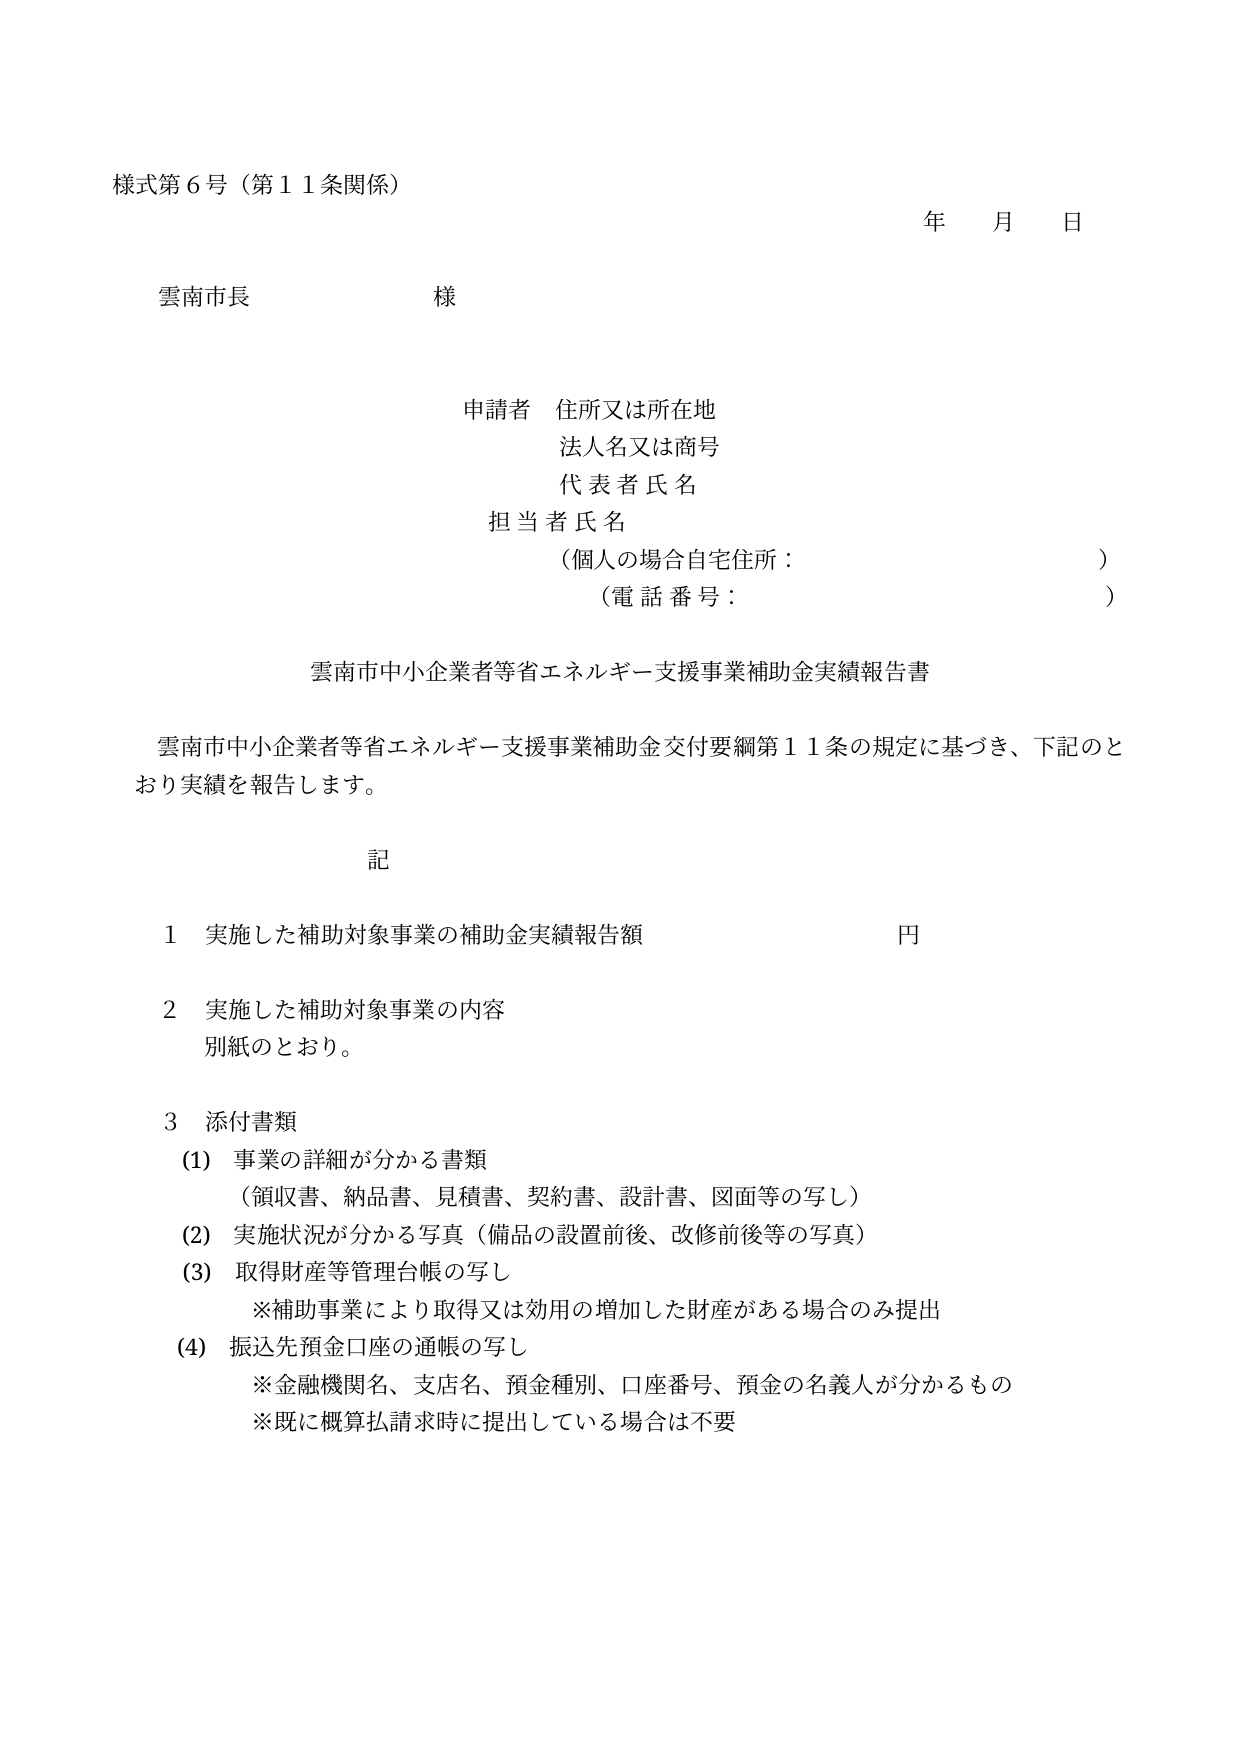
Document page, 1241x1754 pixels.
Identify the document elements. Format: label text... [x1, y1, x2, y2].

text ※金融機関名、支店名、預金種別、口座番号、預金の名義人が分かるもの [112, 1364, 1128, 1402]
text ２ 実施した補助対象事業の内容 [112, 989, 1128, 1027]
text 年 月 日 [112, 202, 1084, 239]
text 代表者氏名 [112, 464, 1124, 502]
text （領収書、納品書、見積書、契約書、設計書、図面等の写し） [112, 1177, 1128, 1214]
text (4) 振込先預金口座の通帳の写し [112, 1327, 1128, 1364]
text (3) 取得財産等管理台帳の写し [112, 1252, 1128, 1289]
text 記 [112, 839, 1128, 877]
text 別紙のとおり。 [112, 1027, 1128, 1064]
text 申請者 住所又は所在地 [112, 389, 1128, 427]
text ※既に概算払請求時に提出している場合は不要 [112, 1402, 1128, 1439]
text ※補助事業により取得又は効用の増加した財産がある場合のみ提出 [112, 1289, 1128, 1327]
text 様式第６号（第１１条関係） [112, 164, 1128, 202]
text 担 当 者 氏 名 [112, 502, 1124, 539]
text ３ 添付書類 [112, 1102, 1128, 1139]
text １ 実施した補助対象事業の補助金実績報告額 円 [112, 914, 1128, 952]
text 雲南市中小企業者等省エネルギー支援事業補助金交付要綱第１１条の規定に基づき、下記のとおり実績を報告します。 [134, 727, 1128, 802]
text （電 話 番 号： ） [112, 577, 1128, 614]
text 法人名又は商号 [112, 427, 1124, 464]
text (2) 実施状況が分かる写真（備品の設置前後、改修前後等の写真） [112, 1214, 1128, 1252]
text 雲南市中小企業者等省エネルギー支援事業補助金実績報告書 [112, 652, 1128, 689]
text 雲南市長 様 [112, 277, 1128, 314]
text (1) 事業の詳細が分かる書類 [112, 1139, 1128, 1177]
text （個人の場合自宅住所： ） [112, 539, 1124, 577]
